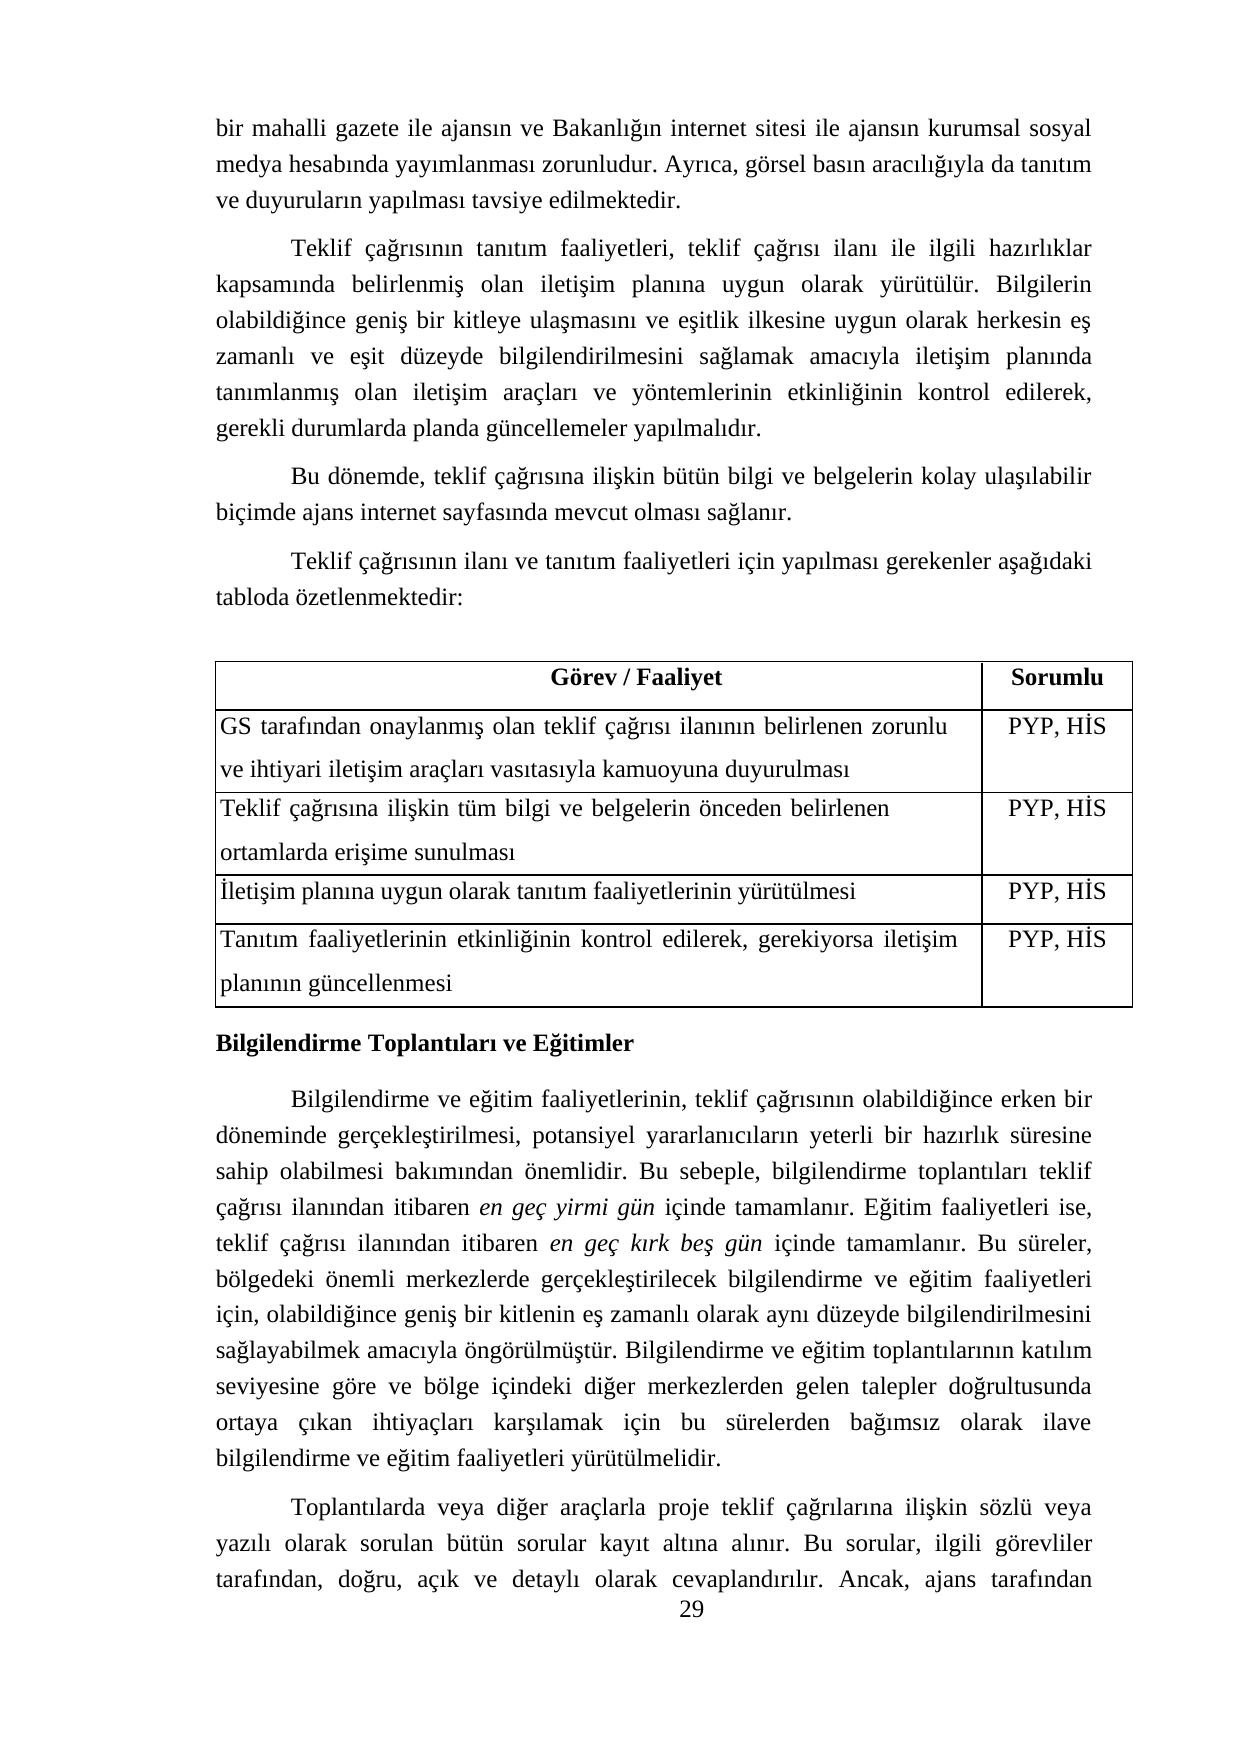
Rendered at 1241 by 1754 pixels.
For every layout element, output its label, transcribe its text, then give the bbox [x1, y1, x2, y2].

table_cell Tanıtım faaliyetlerinin etkinliğinin kontrol edilerek, gerekiyorsa iletişim planının güncellenmesi [216, 925, 981, 1006]
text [216, 113, 1093, 214]
table_cell PYP, HİS [983, 711, 1132, 792]
table_cell Teklif çağrısına ilişkin tüm bilgi ve belgelerin önceden belirlenen ortamlarda erişime sunulması [216, 793, 981, 874]
table_header Görev / Faaliyet [216, 662, 982, 709]
table_header Sorumlu [983, 662, 1132, 709]
text Bilgilendirme ve eğitim faaliyetlerinin, teklif çağrısının olabildiğince erken bir döneminde gerçekleştirilmesi, potansiyel yararlanıcıların yeterli bir hazırlık süresine sahip olabilmesi bakımından önemlidir. Bu sebeple, bilgilendirme toplantıları teklif çağrısı ilanından itibaren en geç yirmi gün içinde tamamlanır. Eğitim faaliyetleri ise, teklif çağrısı ilanından itibaren en geç kırk beş gün içinde tamamlanır. Bu süreler, bölgedeki önemli merkezlerde gerçekleştirilecek bilgilendirme ve eğitim faaliyetleri için, olabildiğince geniş bir kitlenin eş zamanlı olarak aynı düzeyde bilgilendirilmesini sağlayabilmek amacıyla öngörülmüştür. Bilgilendirme ve eğitim toplantılarının katılım seviyesine göre ve bölge içindeki diğer merkezlerden gelen talepler doğrultusunda ortaya çıkan ihtiyaçları karşılamak için bu sürelerden bağımsız olarak ilave bilgilendirme ve eğitim faaliyetleri yürütülmelidir. [216, 1084, 1093, 1472]
table_cell PYP, HİS [983, 876, 1132, 923]
table_cell PYP, HİS [983, 793, 1132, 874]
subtitle Bilgilendirme Toplantıları ve Eğitimler [216, 1028, 1093, 1057]
text Teklif çağrısının tanıtım faaliyetleri, teklif çağrısı ilanı ile ilgili hazırlıklar kapsamında belirlenmiş olan iletişim planına uygun olarak yürütülür. Bilgilerin olabildiğince geniş bir kitleye ulaşmasını ve eşitlik ilkesine uygun olarak herkesin eş zamanlı ve eşit düzeyde bilgilendirilmesini sağlamak amacıyla iletişim planında tanımlanmış olan iletişim araçları ve yöntemlerinin etkinliğinin kontrol edilerek, gerekli durumlarda planda güncellemeler yapılmalıdır. [216, 233, 1093, 442]
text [216, 1492, 1093, 1592]
table_cell PYP, HİS [983, 925, 1132, 1006]
text Teklif çağrısının ilanı ve tanıtım faaliyetleri için yapılması gerekenler aşağıdaki tabloda özetlenmektedir: [216, 546, 1093, 611]
table_cell İletişim planına uygun olarak tanıtım faaliyetlerinin yürütülmesi [216, 876, 981, 923]
text Bu dönemde, teklif çağrısına ilişkin bütün bilgi ve belgelerin kolay ulaşılabilir biçimde ajans internet sayfasında mevcut olması sağlanır. [216, 461, 1093, 526]
table_cell GS tarafından onaylanmış olan teklif çağrısı ilanının belirlenen zorunlu ve ihtiyari iletişim araçları vasıtasıyla kamuoyuna duyurulması [216, 711, 981, 792]
